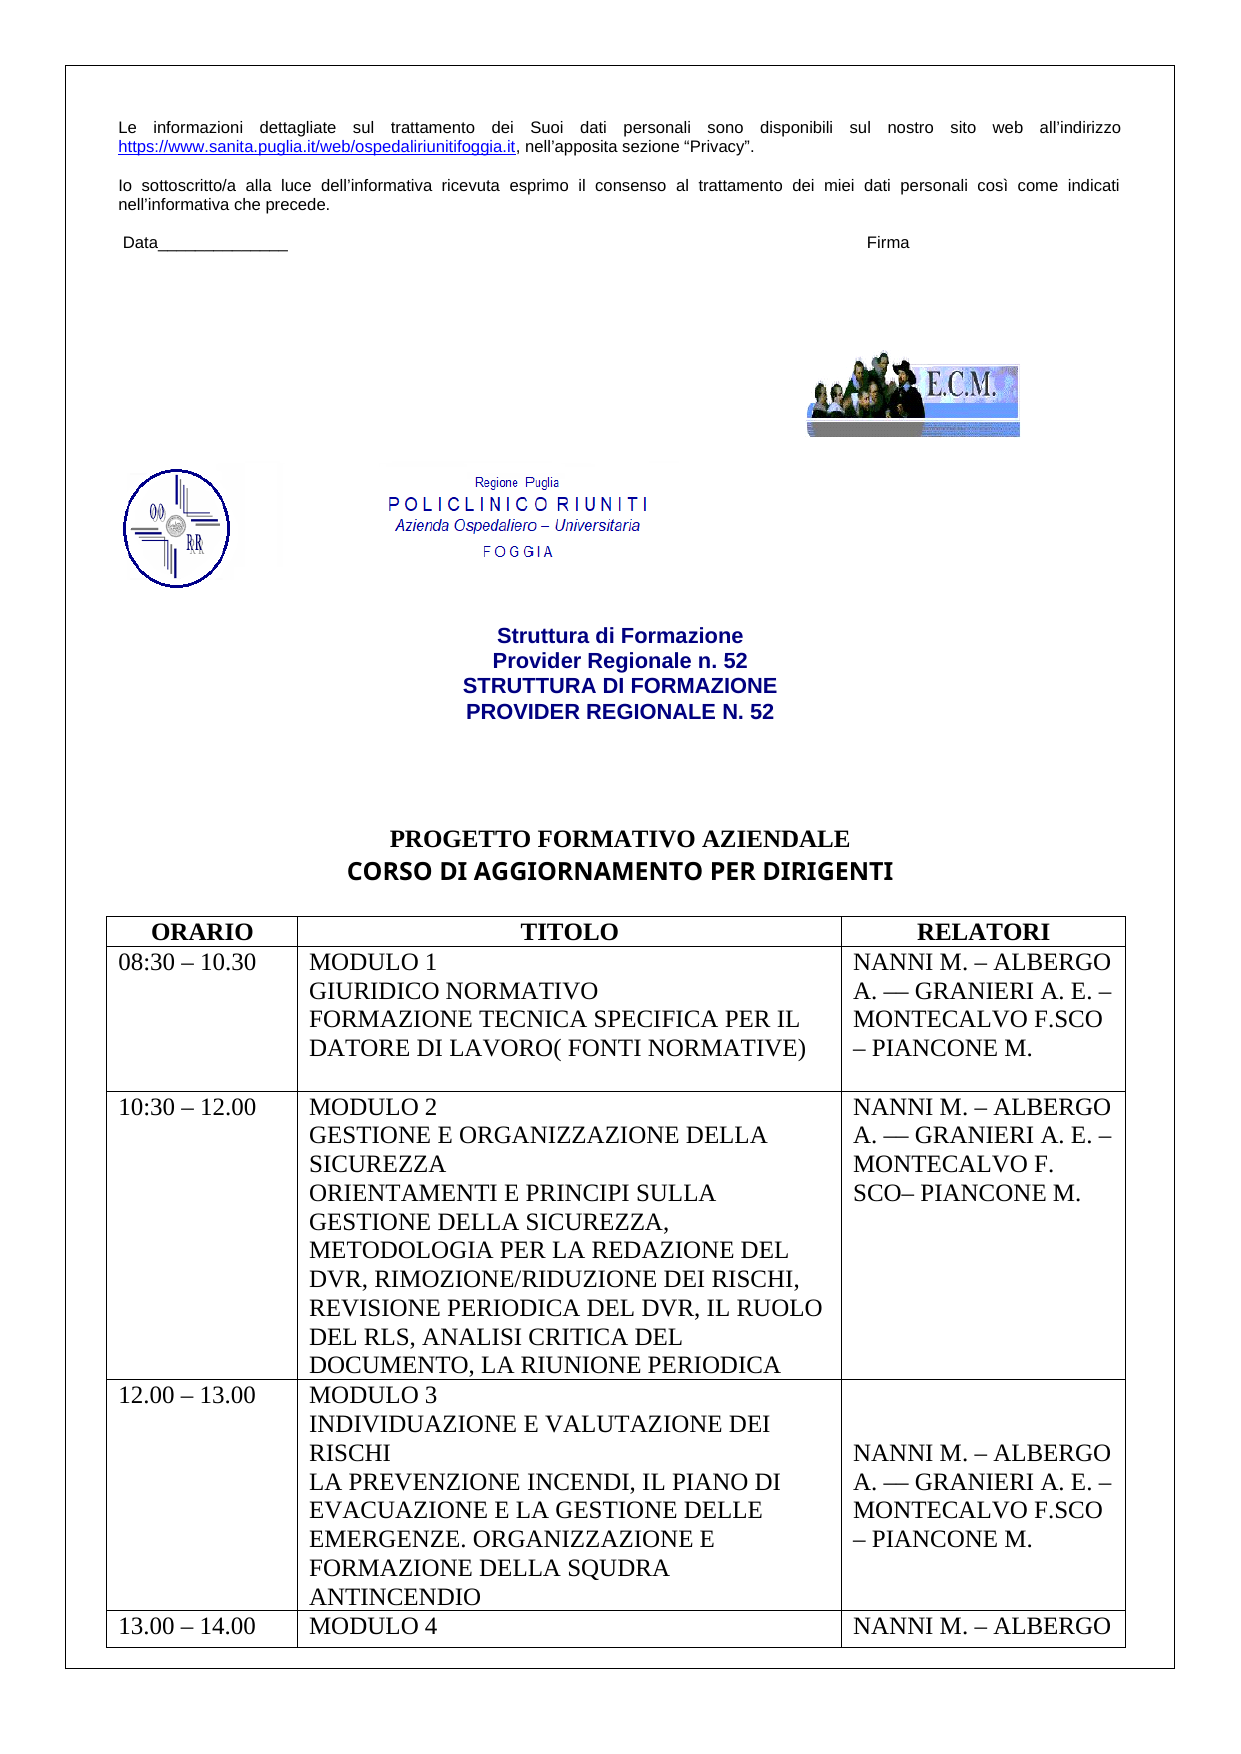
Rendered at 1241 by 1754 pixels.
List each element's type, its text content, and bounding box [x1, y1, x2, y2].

text Data______________ Firma [118, 233, 1122, 252]
table_header TITOLO [298, 917, 841, 946]
table_cell 10:30 – 12.00 [107, 1092, 297, 1379]
text PROVIDER REGIONALE N. 52 [118, 698, 1122, 724]
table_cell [842, 1611, 1125, 1647]
table_cell NANNI M. – ALBERGO A. –– GRANIERI A. E. – MONTECALVO F.SCO – PIANCONE M. [842, 1380, 1125, 1610]
table_cell 13.00 – 14.00 [107, 1611, 297, 1647]
table_cell 12.00 – 13.00 [107, 1380, 297, 1610]
text STRUTTURA DI FORMAZIONE [118, 673, 1122, 698]
text CORSO DI AGGIORNAMENTO PER DIRIGENTI [118, 853, 1122, 887]
table_cell NANNI M. – ALBERGO A. –– GRANIERI A. E. – MONTECALVO F.SCO – PIANCONE M. [842, 947, 1125, 1091]
text Le informazioni dettagliate sul trattamento dei Suoi dati personali sono disponibili sul nostro sito web all’indirizzo https://www.sanita.puglia.it/web/ospedaliriunitifoggia.it, nell’apposita sezione “Privacy”. [118, 118, 1122, 156]
table_cell MODULO 3 INDIVIDUAZIONE E VALUTAZIONE DEI RISCHI LA PREVENZIONE INCENDI, IL PIANO DI EVACUAZIONE E LA GESTIONE DELLE EMERGENZE. ORGANIZZAZIONE E FORMAZIONE DELLA SQUDRA ANTINCENDIO [298, 1380, 841, 1610]
table_cell MODULO 1 GIURIDICO NORMATIVO FORMAZIONE TECNICA SPECIFICA PER IL DATORE DI LAVORO( FONTI NORMATIVE) [298, 947, 841, 1091]
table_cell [298, 1611, 841, 1647]
table_header ORARIO [107, 917, 297, 946]
text Io sottoscritto/a alla luce dell’informativa ricevuta esprimo il consenso al trattamento dei miei dati personali così come indicati nell’informativa che precede. [118, 176, 1122, 214]
table_cell 08:30 – 10.30 [107, 947, 297, 1091]
table_cell MODULO 2 GESTIONE E ORGANIZZAZIONE DELLA SICUREZZA ORIENTAMENTI E PRINCIPI SULLA GESTIONE DELLA SICUREZZA, METODOLOGIA PER LA REDAZIONE DEL DVR, RIMOZIONE/RIDUZIONE DEI RISCHI, REVISIONE PERIODICA DEL DVR, IL RUOLO DEL RLS, ANALISI CRITICA DEL DOCUMENTO, LA RIUNIONE PERIODICA [298, 1092, 841, 1379]
text Struttura di Formazione [118, 623, 1122, 648]
text PROGETTO FORMATIVO AZIENDALE [118, 824, 1122, 853]
text Provider Regionale n. 52 [118, 648, 1122, 673]
table_header RELATORI [842, 917, 1125, 946]
table_cell NANNI M. – ALBERGO A. –– GRANIERI A. E. – MONTECALVO F. SCO– PIANCONE M. [842, 1092, 1125, 1379]
picture [118, 461, 934, 604]
